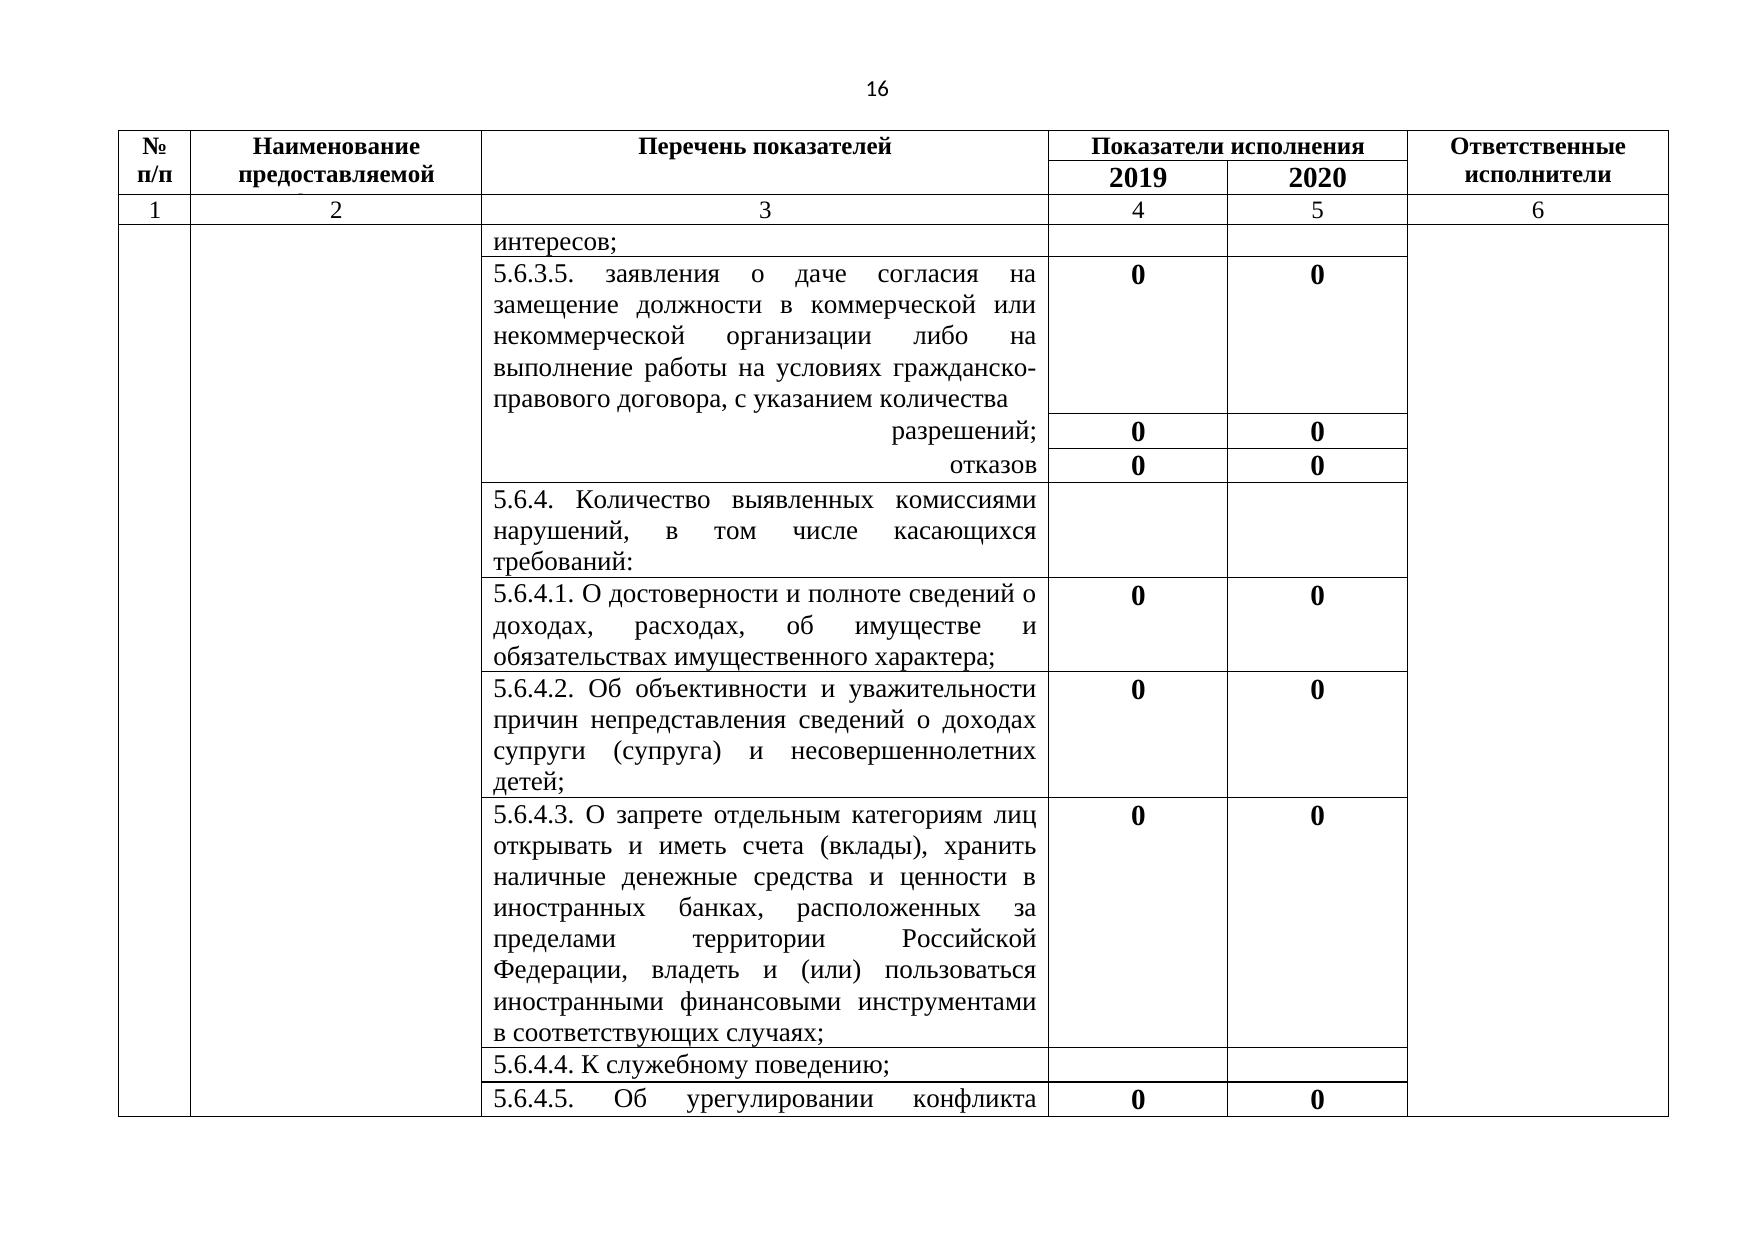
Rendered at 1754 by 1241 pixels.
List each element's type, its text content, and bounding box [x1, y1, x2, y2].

table_cell 5.6.4.1. О достоверности и полноте сведений о доходах, расходах, об имуществе и обязательствах имущественного характера; [482, 578, 1048, 671]
table_cell 0 [1049, 578, 1227, 671]
table_cell 0 [1228, 578, 1407, 671]
table_cell 0 [1049, 257, 1227, 413]
table_cell 0 [1228, 225, 1407, 256]
table_header № п/п [119, 131, 190, 194]
table_cell 0 [1228, 414, 1407, 447]
table_cell отказов [482, 448, 1048, 482]
table_cell 0 [1049, 414, 1227, 447]
table_cell 0 [1228, 798, 1407, 1047]
table_cell 4 [1049, 195, 1227, 224]
table_header Наименование предоставляемой информации [191, 131, 481, 194]
table_cell 2020 [1228, 161, 1407, 194]
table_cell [482, 225, 1048, 256]
table_cell 0 [1228, 672, 1407, 797]
table_cell 5.6.4. Количество выявленных комиссиями нарушений, в том числе касающихся требований: [482, 483, 1048, 577]
table_cell 0 [1049, 225, 1227, 256]
table_cell [1228, 483, 1407, 577]
table_cell 6 [1408, 195, 1668, 224]
table_cell 5 [1228, 195, 1407, 224]
table_cell 0 [1049, 798, 1227, 1047]
table_cell 0 [1228, 449, 1407, 482]
table_cell 0 [1049, 1083, 1227, 1116]
table_cell 0 [1049, 672, 1227, 797]
table_cell 0 [1228, 257, 1407, 413]
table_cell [482, 1083, 1048, 1116]
table_cell 5.6.4.2. Об объективности и уважительности причин непредставления сведений о доходах супруги (супруга) и несовершеннолетних детей; [482, 672, 1048, 797]
table_cell 0 [1049, 449, 1227, 482]
table_cell 5.6.4.3. О запрете отдельным категориям лиц открывать и иметь счета (вклады), хранить наличные денежные средства и ценности в иностранных банках, расположенных за пределами территории Российской Федерации, владеть и (или) пользоваться иностранными финансовыми инструментами в соответствующих случаях; [482, 798, 1048, 1047]
table_cell 1 [119, 195, 190, 224]
table_cell разрешений; [482, 413, 1048, 447]
table_cell 2 [191, 195, 481, 224]
table_cell 3 [482, 195, 1048, 224]
table_header Показатели исполнения [1049, 131, 1407, 159]
table_cell [1049, 1048, 1227, 1081]
table_cell 5.6.4.4. К служебному поведению; [482, 1048, 1048, 1081]
table_cell 5.6.3.5. заявления о даче согласия на замещение должности в коммерческой или некоммерческой организации либо на выполнение работы на условиях гражданско-правового договора, с указанием количества [482, 257, 1048, 413]
table_cell 0 [1228, 1083, 1407, 1116]
table_cell 2019 [1049, 161, 1227, 194]
table_header Перечень показателей [482, 131, 1048, 194]
table_cell [1228, 1048, 1407, 1081]
table_header Ответственные исполнители [1408, 131, 1668, 194]
table_cell [1049, 483, 1227, 577]
